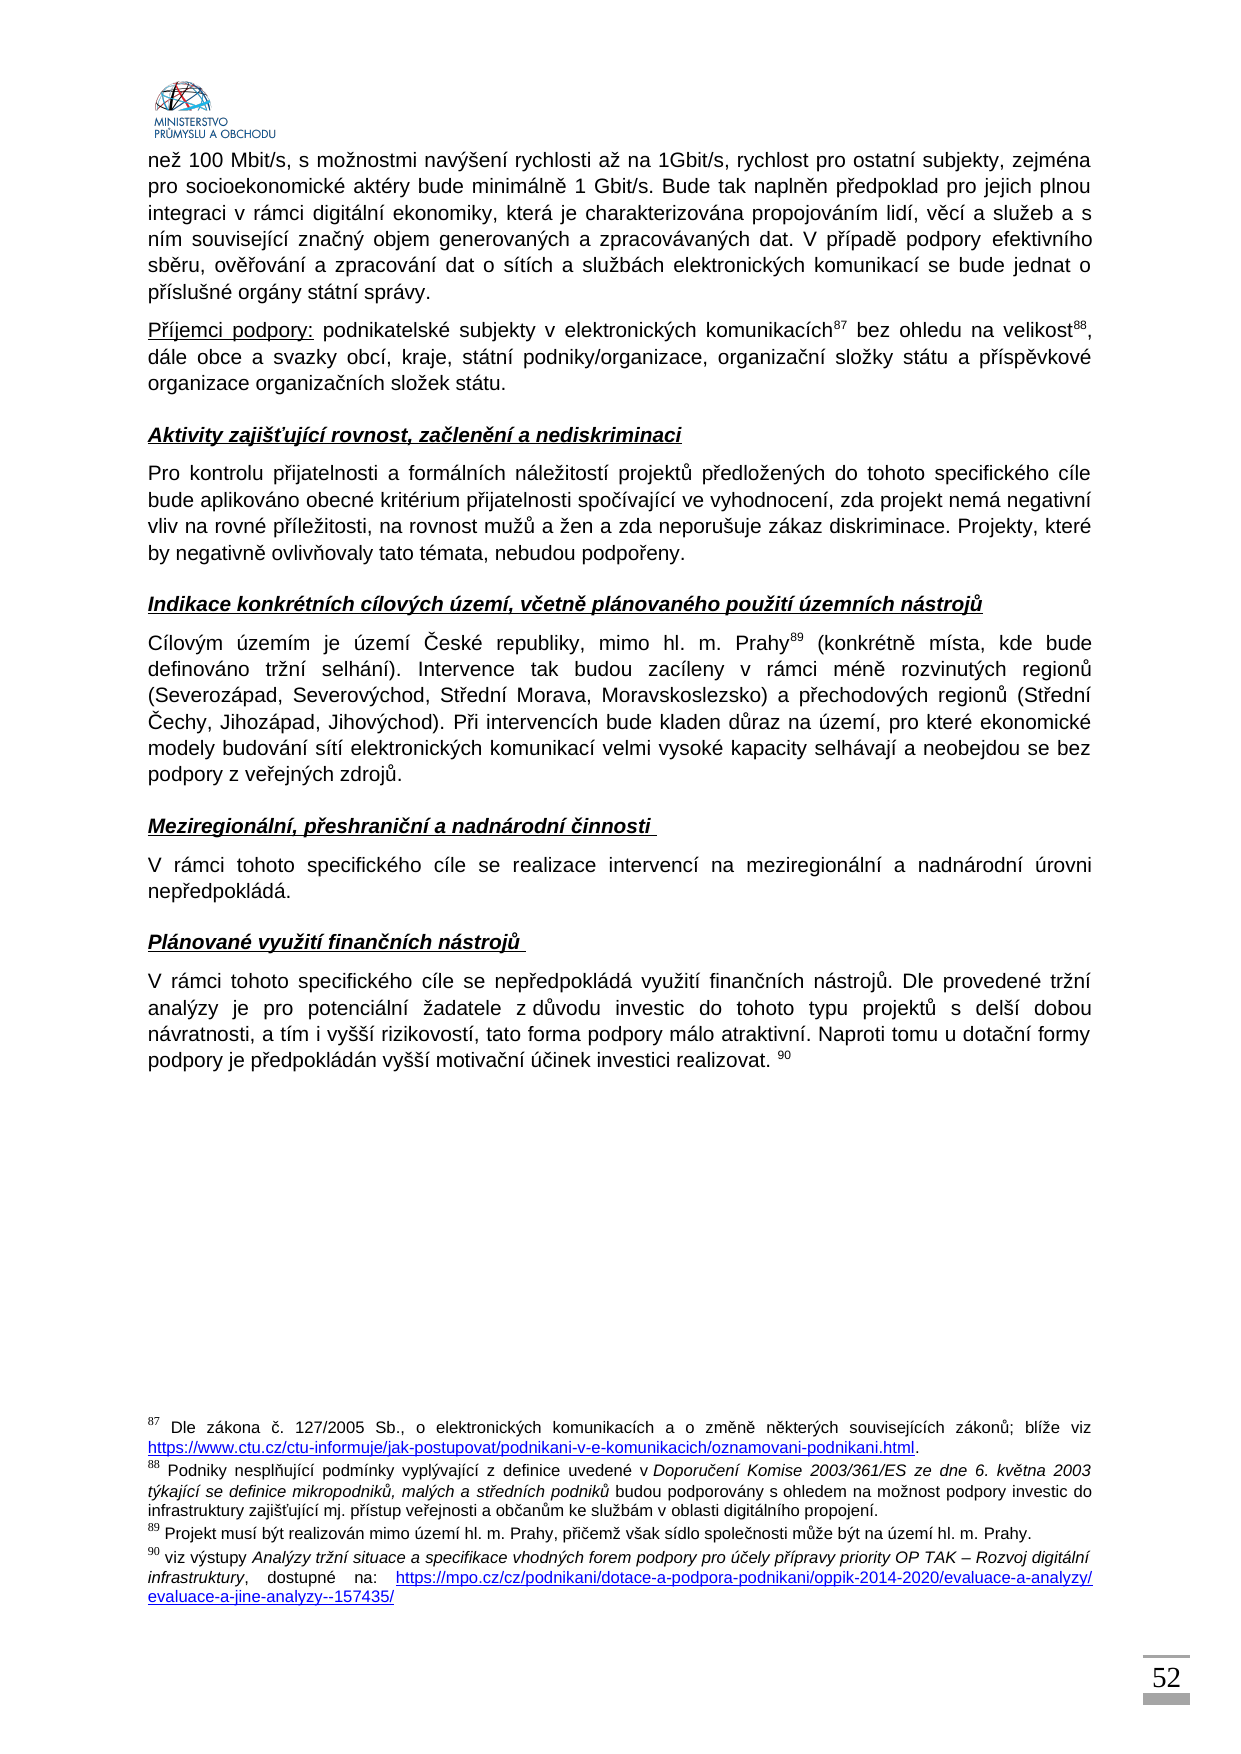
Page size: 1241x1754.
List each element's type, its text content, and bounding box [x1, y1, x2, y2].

text Cílovým územím je území České republiky, mimo hl. m. Prahy (konkrétně místa, kde bude definováno tržní selhání). Intervence tak budou zacíleny v rámci méně rozvinutých regionů (Severozápad, Severovýchod, Střední Morava, Moravskoslezsko) a přechodových regionů (Střední Čechy, Jihozápad, Jihovýchod). Při intervencích bude kladen důraz na území, pro které ekonomické modely budování sítí elektronických komunikací velmi vysoké kapacity selhávají a neobejdou se bez podpory z veřejných zdrojů. [148, 631, 1092, 786]
text Příjemci podpory: podnikatelské subjekty v elektronických komunikacích bez ohledu na velikost, dále obce a svazky obcí, kraje, státní podniky/organizace, organizační složky státu a příspěvkové organizace organizačních složek státu. [148, 318, 1092, 395]
text Pro kontrolu přijatelnosti a formálních náležitostí projektů předložených do tohoto specifického cíle bude aplikováno obecné kritérium přijatelnosti spočívající ve vyhodnocení, zda projekt nemá negativní vliv na rovné příležitosti, na rovnost mužů a žen a zda neporušuje zákaz diskriminace. Projekty, které by negativně ovlivňovaly tato témata, nebudou podpořeny. [148, 461, 1092, 564]
text Indikace konkrétních cílových území, včetně plánovaného použití územních nástrojů [148, 592, 1092, 616]
text V rámci tohoto specifického cíle se nepředpokládá využití finančních nástrojů. Dle provedené tržní analýzy je pro potenciální žadatele z důvodu investic do tohoto typu projektů s delší dobou návratnosti, a tím i vyšší rizikovostí, tato forma podpory málo atraktivní. Naproti tomu u dotační formy podpory je předpokládán vyšší motivační účinek investici realizovat. [148, 969, 1092, 1072]
text Meziregionální, přeshraniční a nadnárodní činnosti [148, 814, 1092, 838]
picture [147, 73, 283, 146]
text V rámci tohoto specifického cíle se realizace intervencí na meziregionální a nadnárodní úrovni nepředpokládá. [148, 852, 1092, 903]
text Aktivity zajišťující rovnost, začlenění a nediskriminaci [148, 422, 1092, 446]
text Plánované využití finančních nástrojů [148, 930, 1092, 954]
